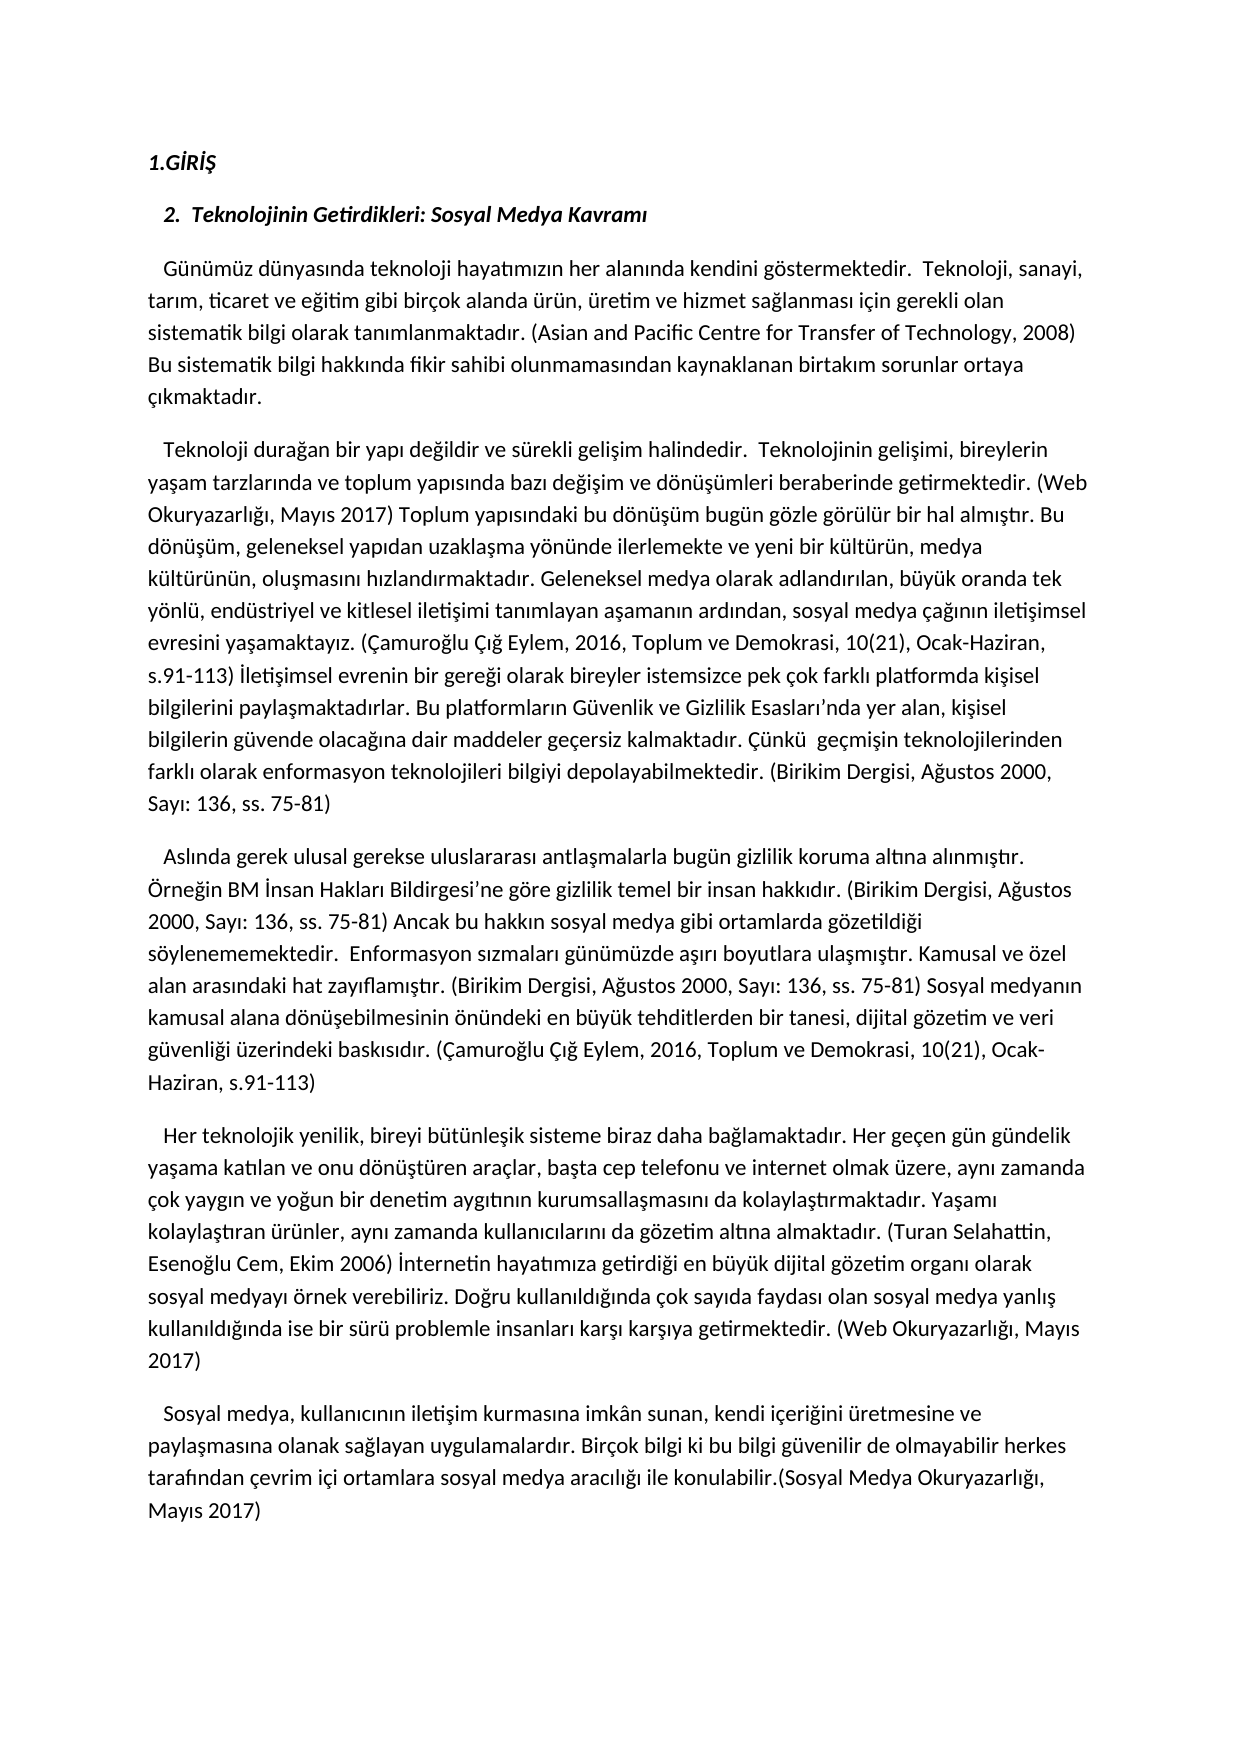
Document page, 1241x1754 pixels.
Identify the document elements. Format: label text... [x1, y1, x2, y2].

text Sosyal medya, kullanıcının iletişim kurmasına imkân sunan, kendi içeriğini üretmesine ve paylaşmasına olanak sağlayan uygulamalardır. Birçok bilgi ki bu bilgi güvenilir de olmayabilir herkes tarafından çevrim içi ortamlara sosyal medya aracılığı ile konulabilir.(Sosyal Medya Okuryazarlığı, Mayıs 2017) [148, 1399, 1093, 1524]
text 2. Teknolojinin Getirdikleri: Sosyal Medya Kavramı [148, 201, 1093, 229]
text 1.GİRİŞ [148, 148, 1093, 176]
text Her teknolojik yenilik, bireyi bütünleşik sisteme biraz daha bağlamaktadır. Her geçen gün gündelik yaşama katılan ve onu dönüştüren araçlar, başta cep telefonu ve internet olmak üzere, aynı zamanda çok yaygın ve yoğun bir denetim aygıtının kurumsallaşmasını da kolaylaştırmaktadır. Yaşamı kolaylaştıran ürünler, aynı zamanda kullanıcılarını da gözetim altına almaktadır. (Turan Selahattin, Esenoğlu Cem, Ekim 2006) İnternetin hayatımıza getirdiği en büyük dijital gözetim organı olarak sosyal medyayı örnek verebiliriz. Doğru kullanıldığında çok sayıda faydası olan sosyal medya yanlış kullanıldığında ise bir sürü problemle insanları karşı karşıya getirmektedir. (Web Okuryazarlığı, Mayıs 2017) [148, 1121, 1093, 1374]
text Günümüz dünyasında teknoloji hayatımızın her alanında kendini göstermektedir. Teknoloji, sanayi, tarım, ticaret ve eğitim gibi birçok alanda ürün, üretim ve hizmet sağlanması için gerekli olan sistematik bilgi olarak tanımlanmaktadır. (Asian and Pacific Centre for Transfer of Technology, 2008) Bu sistematik bilgi hakkında fikir sahibi olunmamasından kaynaklanan birtakım sorunlar ortaya çıkmaktadır. [148, 254, 1093, 410]
text Teknoloji durağan bir yapı değildir ve sürekli gelişim halindedir. Teknolojinin gelişimi, bireylerin yaşam tarzlarında ve toplum yapısında bazı değişim ve dönüşümleri beraberinde getirmektedir. (Web Okuryazarlığı, Mayıs 2017) Toplum yapısındaki bu dönüşüm bugün gözle görülür bir hal almıştır. Bu dönüşüm, geleneksel yapıdan uzaklaşma yönünde ilerlemekte ve yeni bir kültürün, medya kültürünün, oluşmasını hızlandırmaktadır. Geleneksel medya olarak adlandırılan, büyük oranda tek yönlü, endüstriyel ve kitlesel iletişimi tanımlayan aşamanın ardından, sosyal medya çağının iletişimsel evresini yaşamaktayız. (Çamuroğlu Çığ Eylem, 2016, Toplum ve Demokrasi, 10(21), Ocak-Haziran, s.91-113) İletişimsel evrenin bir gereği olarak bireyler istemsizce pek çok farklı platformda kişisel bilgilerini paylaşmaktadırlar. Bu platformların Güvenlik ve Gizlilik Esasları’nda yer alan, kişisel bilgilerin güvende olacağına dair maddeler geçersiz kalmaktadır. Çünkü geçmişin teknolojilerinden farklı olarak enformasyon teknolojileri bilgiyi depolayabilmektedir. (Birikim Dergisi, Ağustos 2000, Sayı: 136, ss. 75-81) [148, 435, 1093, 817]
text Aslında gerek ulusal gerekse uluslararası antlaşmalarla bugün gizlilik koruma altına alınmıştır. Örneğin BM İnsan Hakları Bildirgesi’ne göre gizlilik temel bir insan hakkıdır. (Birikim Dergisi, Ağustos 2000, Sayı: 136, ss. 75-81) Ancak bu hakkın sosyal medya gibi ortamlarda gözetildiği söylenememektedir. Enformasyon sızmaları günümüzde aşırı boyutlara ulaşmıştır. Kamusal ve özel alan arasındaki hat zayıflamıştır. (Birikim Dergisi, Ağustos 2000, Sayı: 136, ss. 75-81) Sosyal medyanın kamusal alana dönüşebilmesinin önündeki en büyük tehditlerden bir tanesi, dijital gözetim ve veri güvenliği üzerindeki baskısıdır. (Çamuroğlu Çığ Eylem, 2016, Toplum ve Demokrasi, 10(21), Ocak-Haziran, s.91-113) [148, 842, 1093, 1096]
